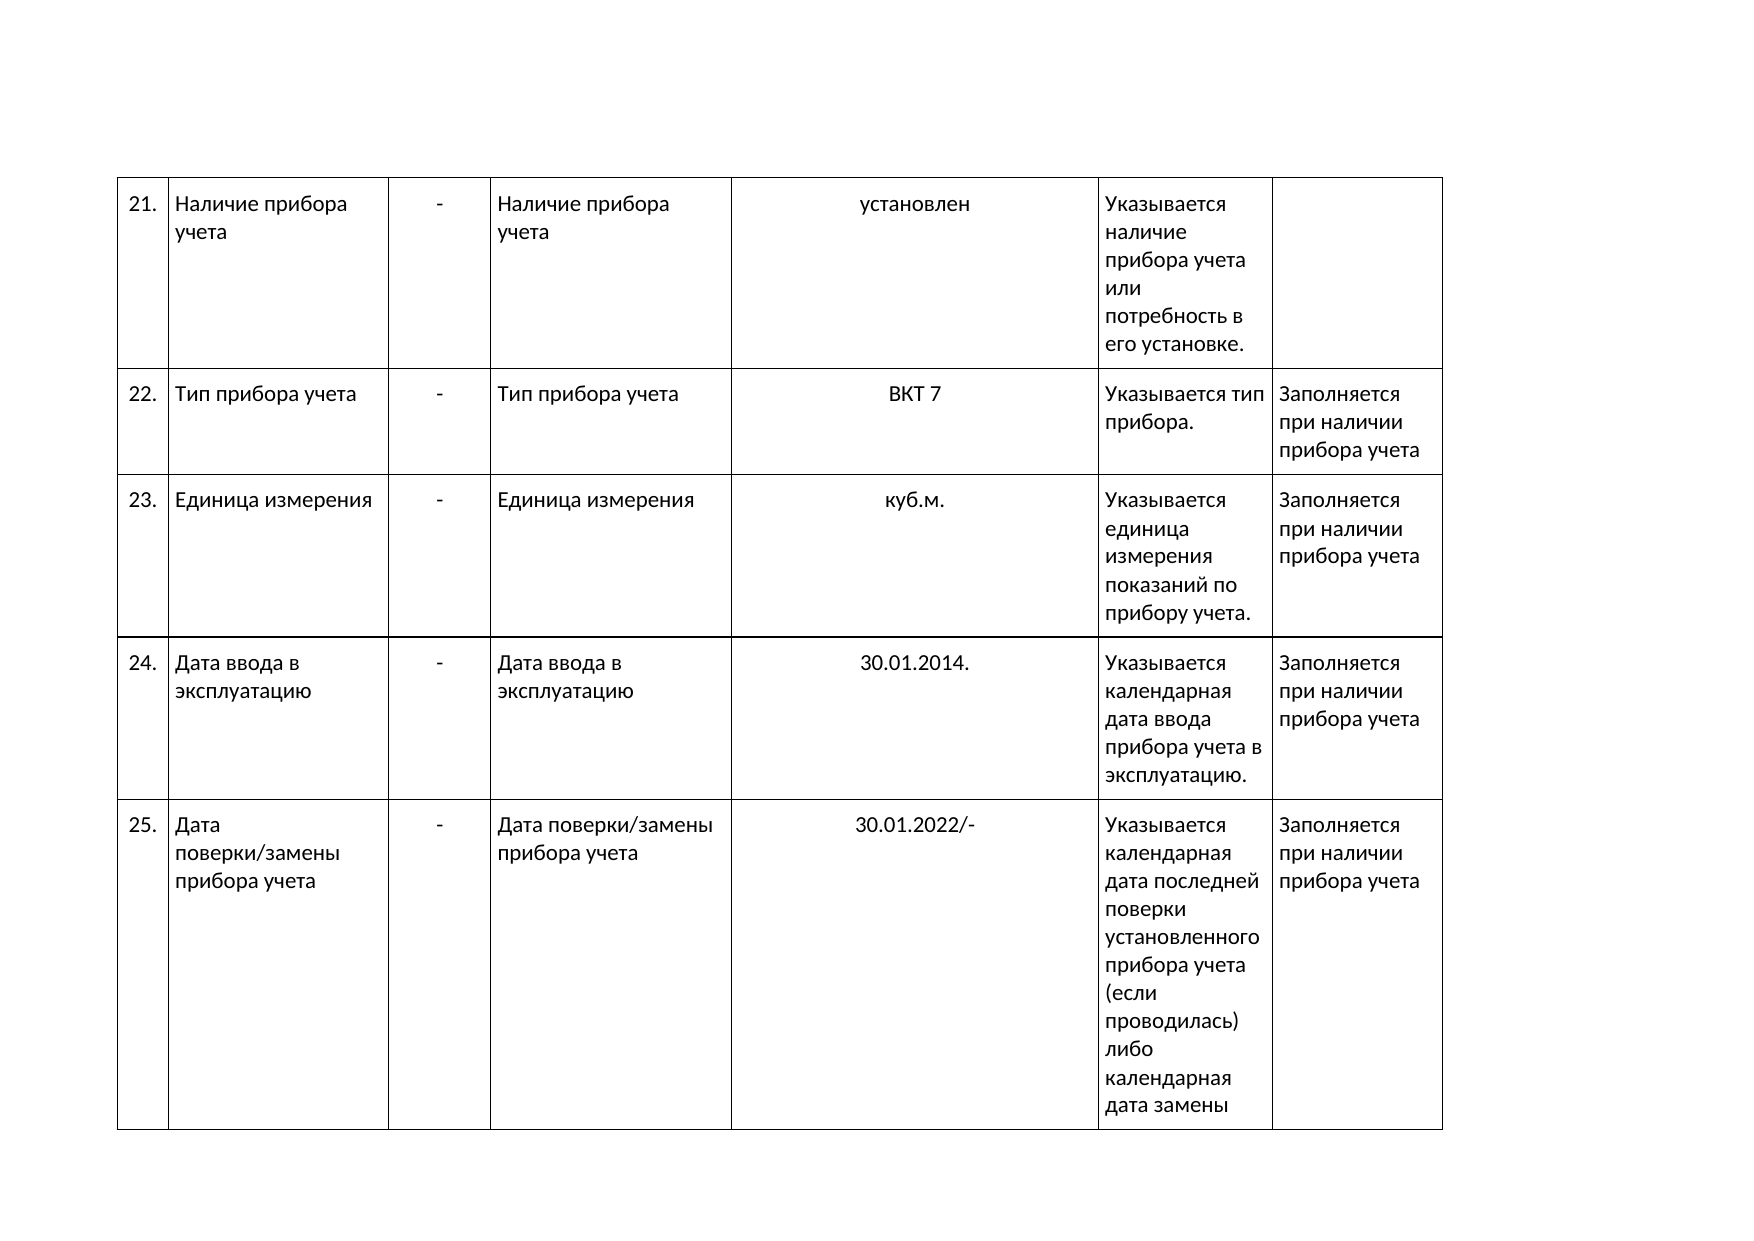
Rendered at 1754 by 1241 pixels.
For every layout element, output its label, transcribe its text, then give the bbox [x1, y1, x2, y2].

table_cell Указывается календарная дата ввода прибора учета в эксплуатацию. [1099, 638, 1272, 799]
table_cell - [389, 178, 490, 368]
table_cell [169, 800, 388, 1129]
table_cell 30.01.2022/- [732, 800, 1098, 1129]
table_cell - [389, 800, 490, 1129]
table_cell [491, 800, 731, 1129]
table_cell Указывается тип прибора. [1099, 369, 1272, 474]
table_cell 22. [118, 369, 168, 474]
table_cell - [389, 369, 490, 474]
table_cell ВКТ 7 [732, 369, 1098, 474]
table_cell Единица измерения [491, 475, 731, 636]
table_cell - [389, 475, 490, 636]
table_cell Указывается единица измерения показаний по прибору учета. [1099, 475, 1272, 636]
table_cell Дата ввода в эксплуатацию [169, 638, 388, 799]
table_cell 30.01.2014. [732, 638, 1098, 799]
table_cell Тип прибора учета [169, 369, 388, 474]
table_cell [1099, 800, 1272, 1129]
table_cell Тип прибора учета [491, 369, 731, 474]
table_cell 21. [118, 178, 168, 368]
table_cell Дата ввода в эксплуатацию [491, 638, 731, 799]
table_cell [1273, 178, 1442, 368]
table_cell - [389, 638, 490, 799]
table_cell 23. [118, 475, 168, 636]
table_cell 24. [118, 638, 168, 799]
table_cell Заполняется при наличии прибора учета [1273, 638, 1442, 799]
table_cell Заполняется при наличии прибора учета [1273, 369, 1442, 474]
table_cell Указывается наличие прибора учета или потребность в его установке. [1099, 178, 1272, 368]
table_cell куб.м. [732, 475, 1098, 636]
table_cell Наличие прибора учета [491, 178, 731, 368]
table_cell Наличие прибора учета [169, 178, 388, 368]
table_cell Единица измерения [169, 475, 388, 636]
table_cell Заполняется при наличии прибора учета [1273, 475, 1442, 636]
table_cell установлен [732, 178, 1098, 368]
table_cell 25. [118, 800, 168, 1129]
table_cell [1273, 800, 1442, 1129]
